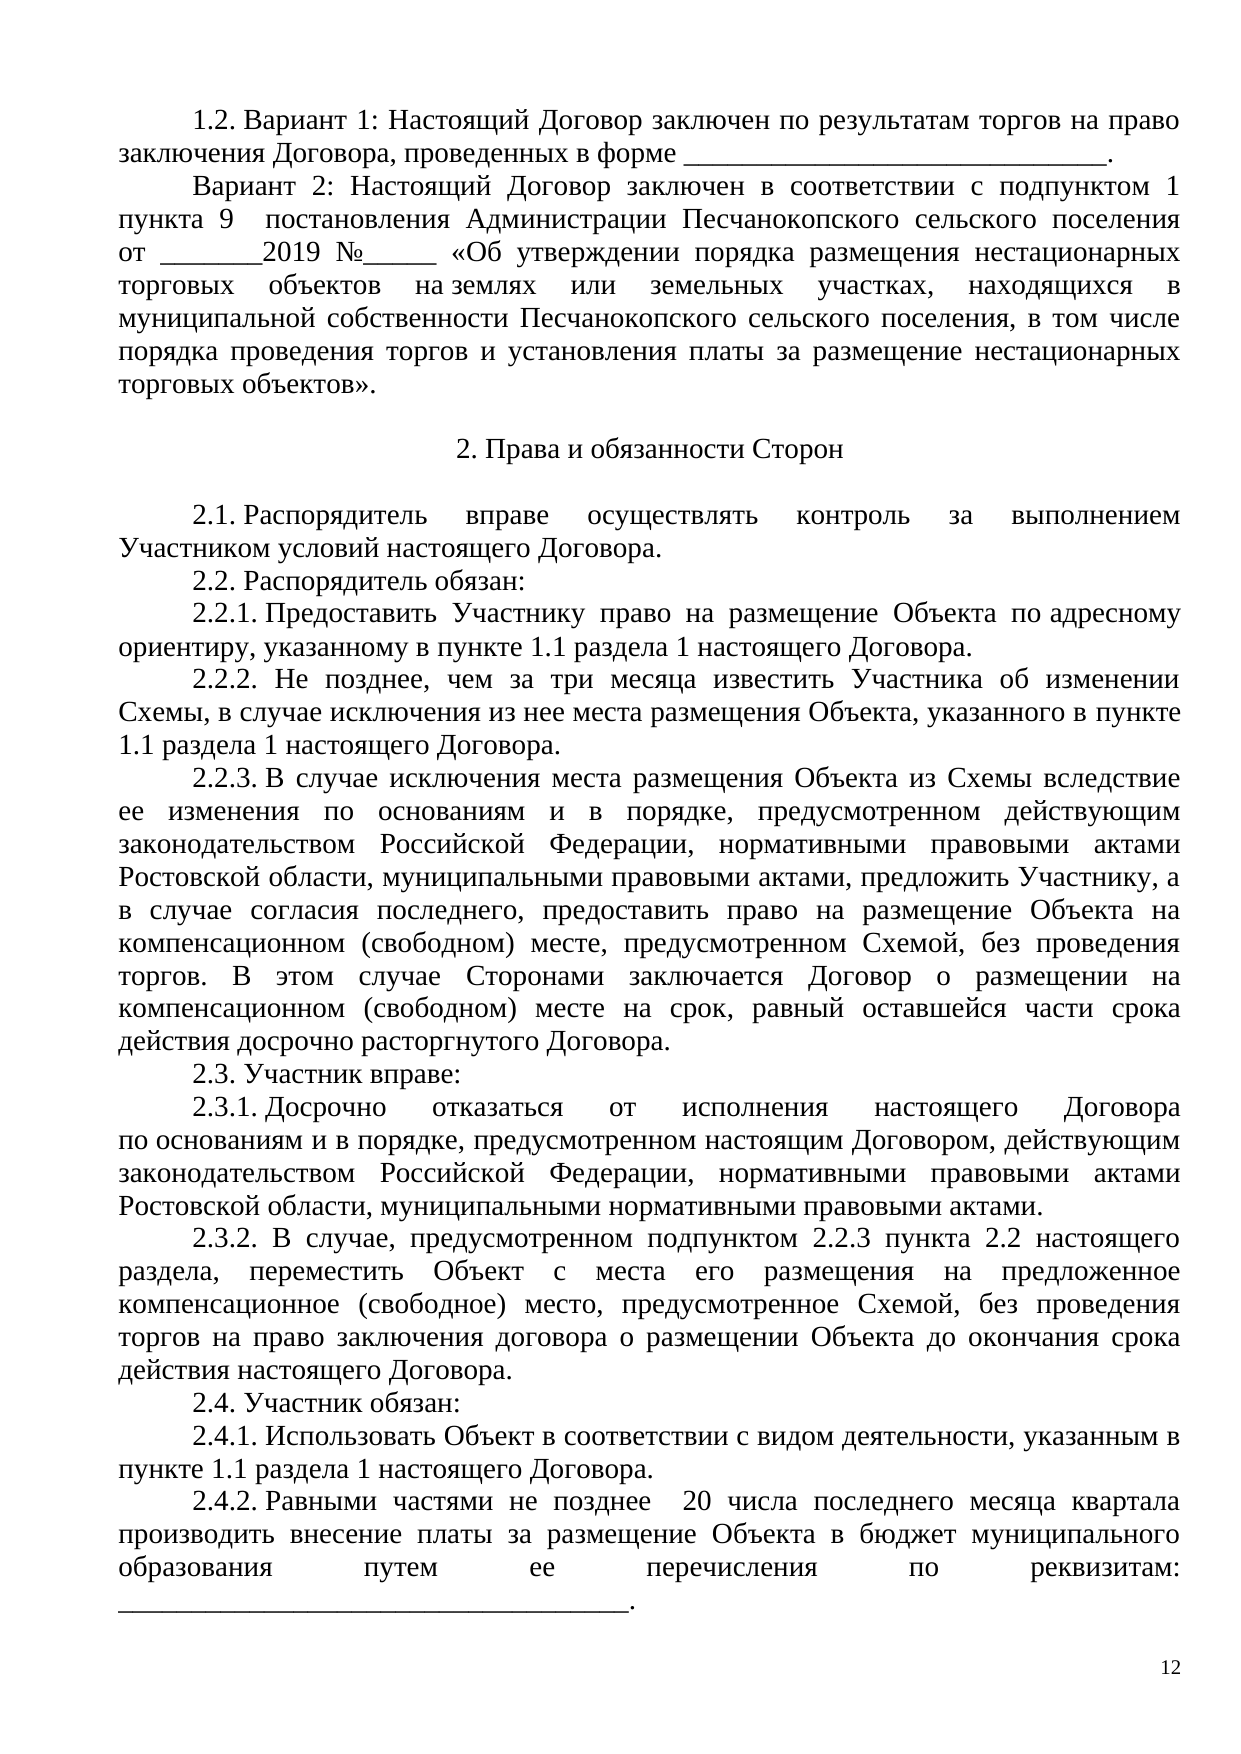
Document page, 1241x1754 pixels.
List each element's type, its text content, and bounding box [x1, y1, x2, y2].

text 2.4.1. Использовать Объект в соответствии с видом деятельности, указанным в пункте 1.1 раздела 1 настоящего Договора. [118, 1419, 1181, 1484]
text Вариант 2: Настоящий Договор заключен в соответствии с подпунктом 1 пункта 9 постановления Администрации Песчанокопского сельского поселения от _______2019 №_____ «Об утверждении порядка размещения нестационарных торговых объектов на землях или земельных участках, находящихся в муниципальной собственности Песчанокопского сельского поселения, в том числе порядка проведения торгов и установления платы за размещение нестационарных торговых объектов». [118, 169, 1181, 399]
text 2.3. Участник вправе: [118, 1057, 1181, 1090]
text 2.2.2. Не позднее, чем за три месяца известить Участника об изменении Схемы, в случае исключения из нее места размещения Объекта, указанного в пункте 1.1 раздела 1 настоящего Договора. [118, 662, 1181, 761]
text 1.2. Вариант 1: Настоящий Договор заключен по результатам торгов на право заключения Договора, проведенных в форме _____________________________. [118, 103, 1181, 169]
text 2.3.2. В случае, предусмотренном подпунктом 2.2.3 пункта 2.2 настоящего раздела, переместить Объект с места его размещения на предложенное компенсационное (свободное) место, предусмотренное Схемой, без проведения торгов на право заключения договора о размещении Объекта до окончания срока действия настоящего Договора. [118, 1221, 1181, 1386]
text 2.2.1. Предоставить Участнику право на размещение Объекта по адресному ориентиру, указанному в пункте 1.1 раздела 1 настоящего Договора. [118, 596, 1181, 662]
text 2.4.2. Равными частями не позднее 20 числа последнего месяца квартала производить внесение платы за размещение Объекта в бюджет муниципального образования путем ее перечисления по реквизитам: ___________________________________. [118, 1484, 1181, 1616]
text 2.1. Распорядитель вправе осуществлять контроль за выполнением Участником условий настоящего Договора. [118, 498, 1181, 564]
text 2. Права и обязанности Сторон [118, 432, 1181, 465]
text 2.2.3. В случае исключения места размещения Объекта из Схемы вследствие ее изменения по основаниям и в порядке, предусмотренном действующим законодательством Российской Федерации, нормативными правовыми актами Ростовской области, муниципальными правовыми актами, предложить Участнику, а в случае согласия последнего, предоставить право на размещение Объекта на компенсационном (свободном) месте, предусмотренном Схемой, без проведения торгов. В этом случае Сторонами заключается Договор о размещении на компенсационном (свободном) месте на срок, равный оставшейся части срока действия досрочно расторгнутого Договора. [118, 761, 1181, 1057]
text 2.4. Участник обязан: [118, 1386, 1181, 1419]
text 2.3.1. Досрочно отказаться от исполнения настоящего Договора по основаниям и в порядке, предусмотренном настоящим Договором, действующим законодательством Российской Федерации, нормативными правовыми актами Ростовской области, муниципальными нормативными правовыми актами. [118, 1090, 1181, 1221]
text 2.2. Распорядитель обязан: [118, 564, 1181, 596]
